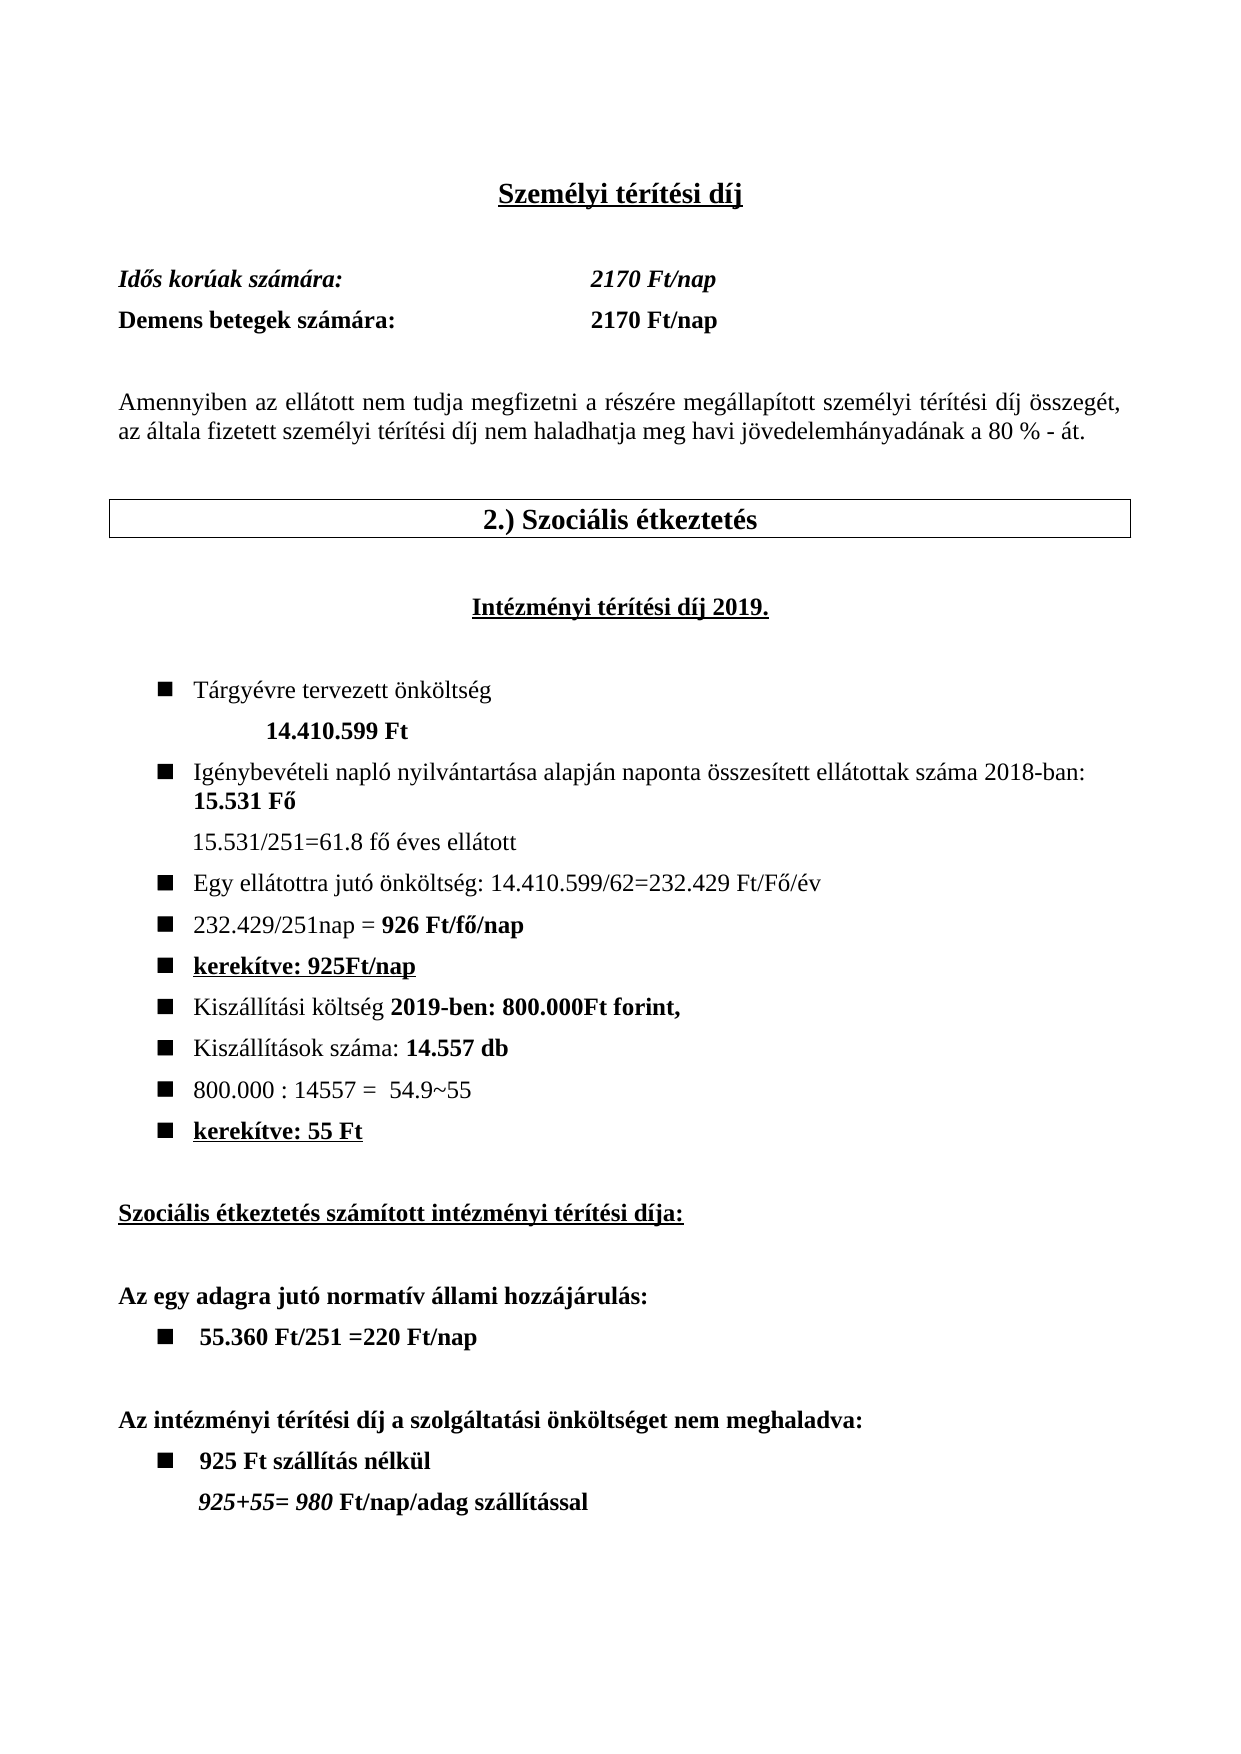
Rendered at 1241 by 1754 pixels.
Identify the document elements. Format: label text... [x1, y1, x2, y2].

text 14.410.599 Ft [266, 716, 1122, 745]
list 232.429/251nap = 926 Ft/fő/nap [156, 910, 1122, 938]
list Kiszállítási költség 2019-ben: 800.000Ft forint, [156, 992, 1122, 1021]
text Az intézményi térítési díj a szolgáltatási önköltséget nem meghaladva: [118, 1405, 1122, 1433]
text Szociális étkeztetés számított intézményi térítési díja: [118, 1198, 1122, 1227]
text Az egy adagra jutó normatív állami hozzájárulás: [118, 1281, 1122, 1310]
list Igénybevételi napló nyilvántartása alapján naponta összesített ellátottak száma 2018-ban: 15.531 Fő [156, 757, 1122, 815]
text 2.) Szociális étkeztetés [110, 500, 1130, 537]
text Intézményi térítési díj 2019. [118, 592, 1122, 621]
text Amennyiben az ellátott nem tudja megfizetni a részére megállapított személyi térítési díj összegét, az általa fizetett személyi térítési díj nem haladhatja meg havi jövedelemhányadának a 80 % - át. [118, 387, 1122, 445]
text Demens betegek számára: 2170 Ft/nap [118, 305, 1122, 334]
list 800.000 : 14557 = 54.9~55 [156, 1075, 1122, 1103]
list Egy ellátottra jutó önköltség: 14.410.599/62=232.429 Ft/Fő/év [156, 868, 1122, 897]
text Idős korúak számára: 2170 Ft/nap [118, 264, 1122, 292]
text Személyi térítési díj [118, 176, 1122, 210]
list Kiszállítások száma: 14.557 db [156, 1033, 1122, 1062]
text 15.531/251=61.8 fő éves ellátott [192, 827, 1122, 856]
list 925 Ft szállítás nélkül [156, 1446, 1122, 1475]
list kerekítve: 55 Ft [156, 1116, 1122, 1145]
text 925+55= 980 Ft/nap/adag szállítással [192, 1487, 1122, 1516]
list Tárgyévre tervezett önköltség [156, 675, 1122, 703]
list kerekítve: 925Ft/nap [156, 951, 1122, 980]
list 55.360 Ft/251 =220 Ft/nap [156, 1322, 1122, 1351]
